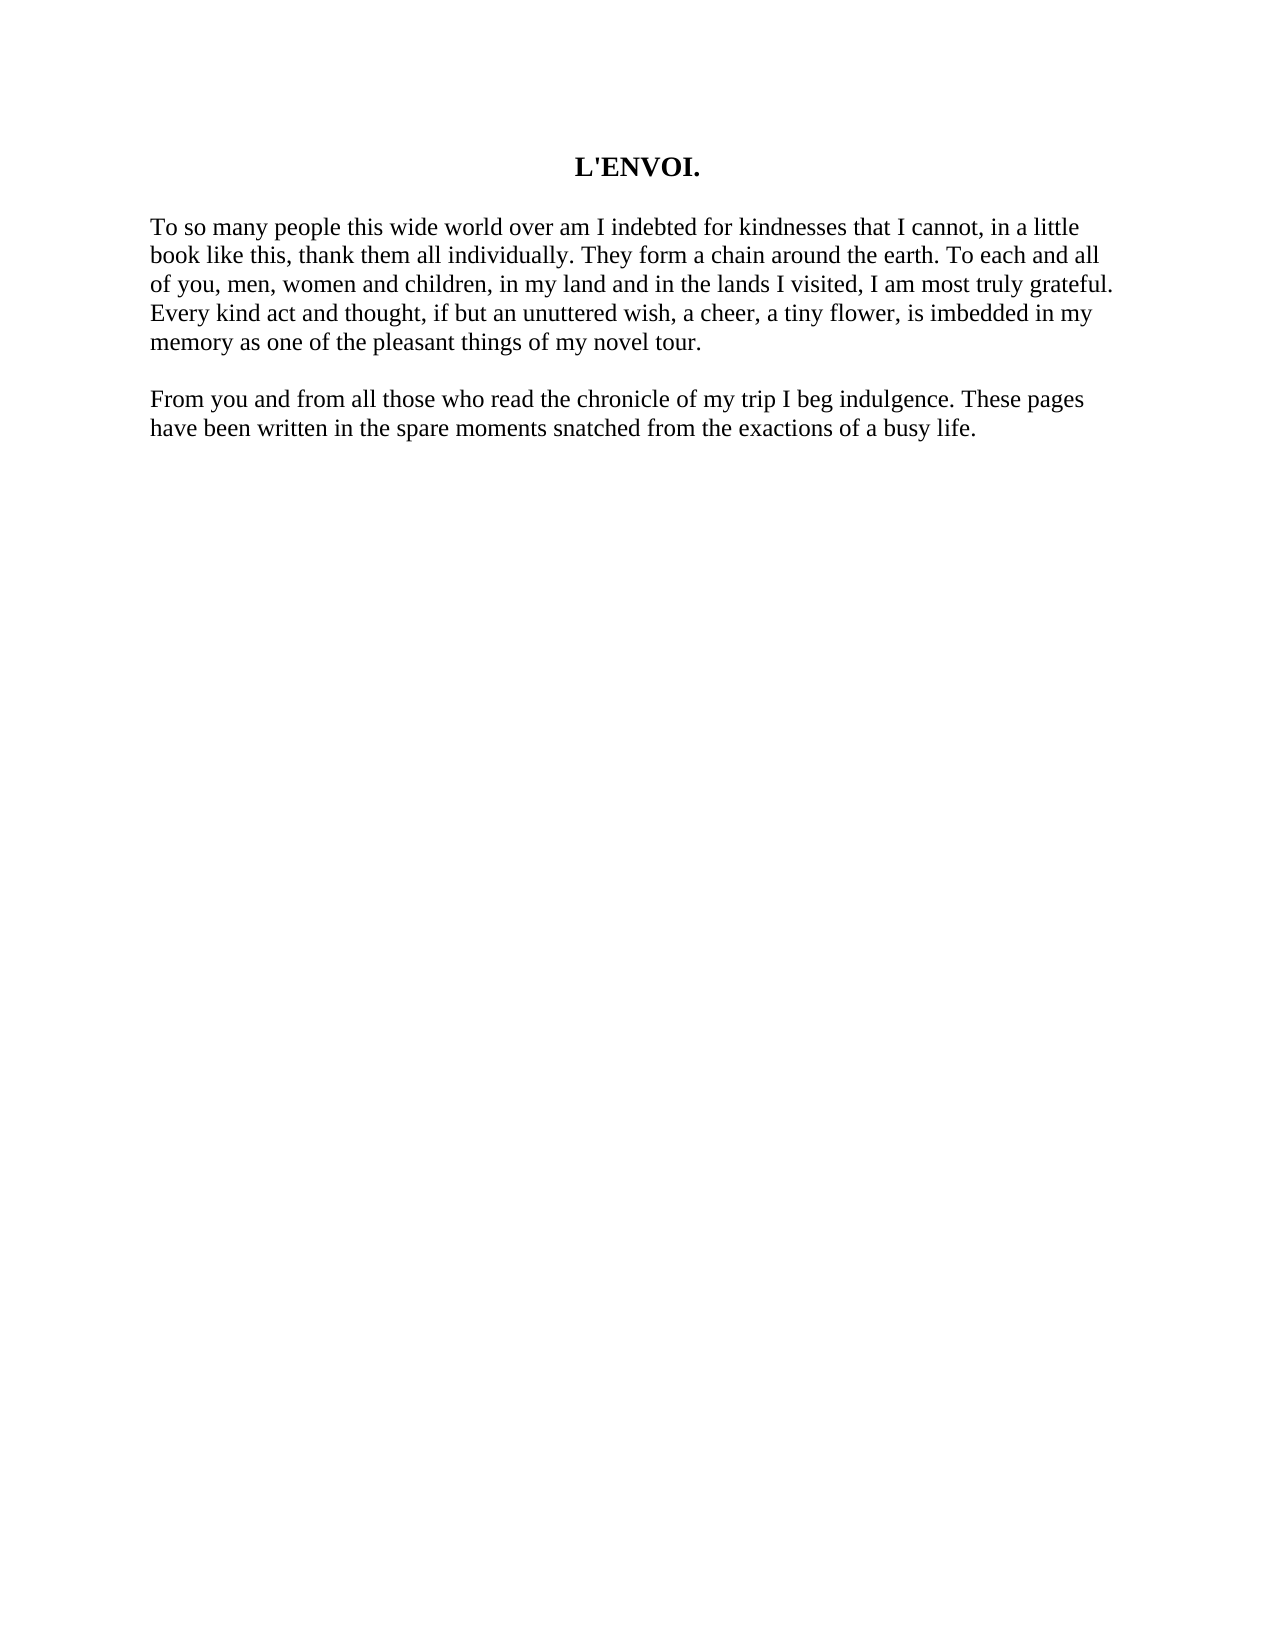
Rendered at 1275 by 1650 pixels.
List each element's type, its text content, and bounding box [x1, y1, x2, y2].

text L'ENVOI. [150, 150, 1125, 182]
text To so many people this wide world over am I indebted for kindnesses that I cannot, in a little book like this, thank them all individually. They form a chain around the earth. To each and all of you, men, women and children, in my land and in the lands I visited, I am most truly grateful. Every kind act and thought, if but an unuttered wish, a cheer, a tiny flower, is imbedded in my memory as one of the pleasant things of my novel tour. [150, 212, 1125, 355]
text From you and from all those who read the chronicle of my trip I beg indulgence. These pages have been written in the spare moments snatched from the exactions of a busy life. [150, 384, 1125, 442]
